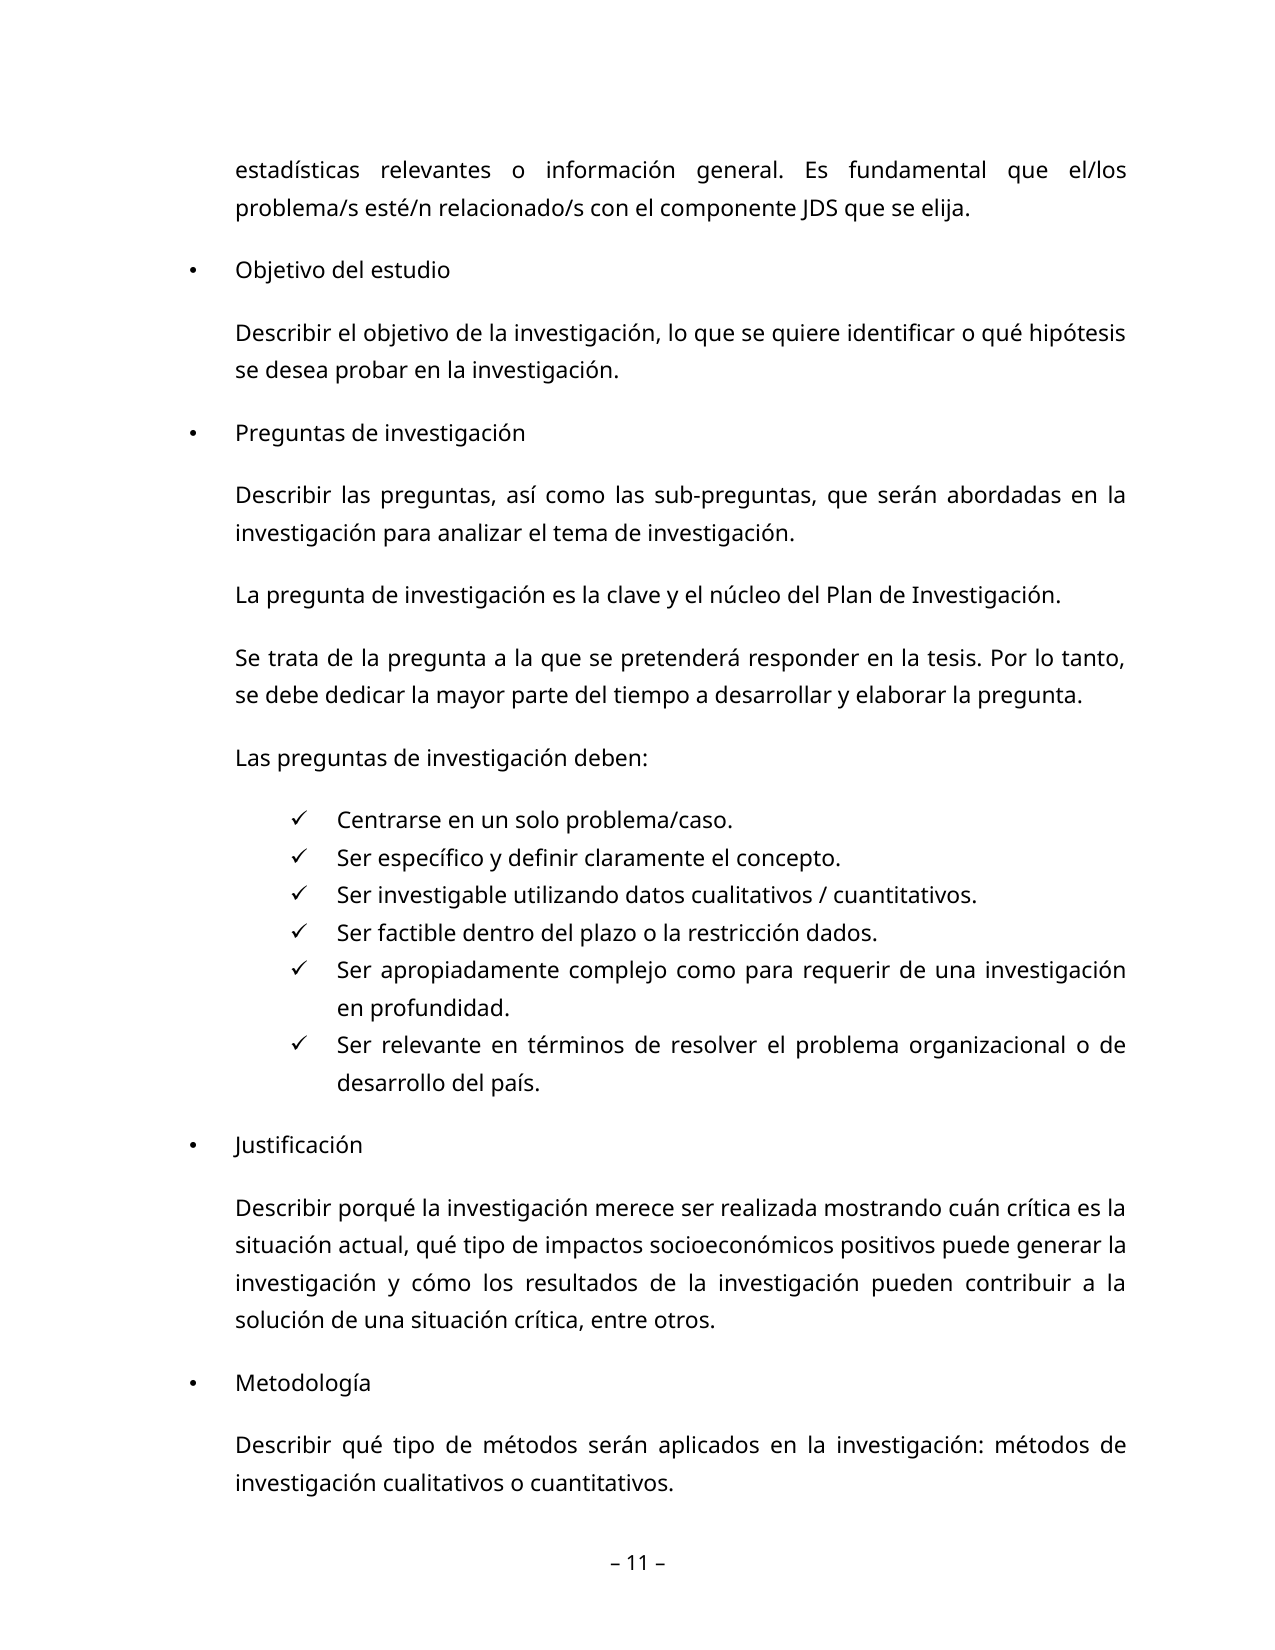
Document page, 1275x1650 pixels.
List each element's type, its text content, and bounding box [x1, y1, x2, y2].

title Ser investigable utilizando datos cualitativos / cuantitativos. [289, 873, 1127, 910]
list Justificación [189, 1123, 1127, 1160]
text Describir porqué la investigación merece ser realizada mostrando cuán crítica es la situación actual, qué tipo de impactos socioeconómicos positivos puede generar la investigación y cómo los resultados de la investigación pueden contribuir a la solución de una situación crítica, entre otros. [235, 1185, 1127, 1335]
title Ser relevante en términos de resolver el problema organizacional o de desarrollo del país. [289, 1023, 1127, 1098]
list Objetivo del estudio [189, 248, 1127, 285]
list Preguntas de investigación [189, 410, 1127, 448]
text Describir el objetivo de la investigación, lo que se quiere identificar o qué hipótesis se desea probar en la investigación. [235, 310, 1127, 385]
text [235, 148, 1127, 223]
text Describir qué tipo de métodos serán aplicados en la investigación: métodos de investigación cualitativos o cuantitativos. [235, 1423, 1127, 1498]
text Describir las preguntas, así como las sub-preguntas, que serán abordadas en la investigación para analizar el tema de investigación. [235, 473, 1127, 548]
title Centrarse en un solo problema/caso. [289, 798, 1127, 835]
title Ser factible dentro del plazo o la restricción dados. [289, 910, 1127, 948]
text Las preguntas de investigación deben: [148, 735, 1127, 773]
list Metodología [189, 1360, 1127, 1398]
title Ser específico y definir claramente el concepto. [289, 835, 1127, 873]
title Ser apropiadamente complejo como para requerir de una investigación en profundidad. [289, 948, 1127, 1023]
text Se trata de la pregunta a la que se pretenderá responder en la tesis. Por lo tanto, se debe dedicar la mayor parte del tiempo a desarrollar y elaborar la pregunta. [235, 635, 1127, 710]
text La pregunta de investigación es la clave y el núcleo del Plan de Investigación. [148, 573, 1127, 610]
